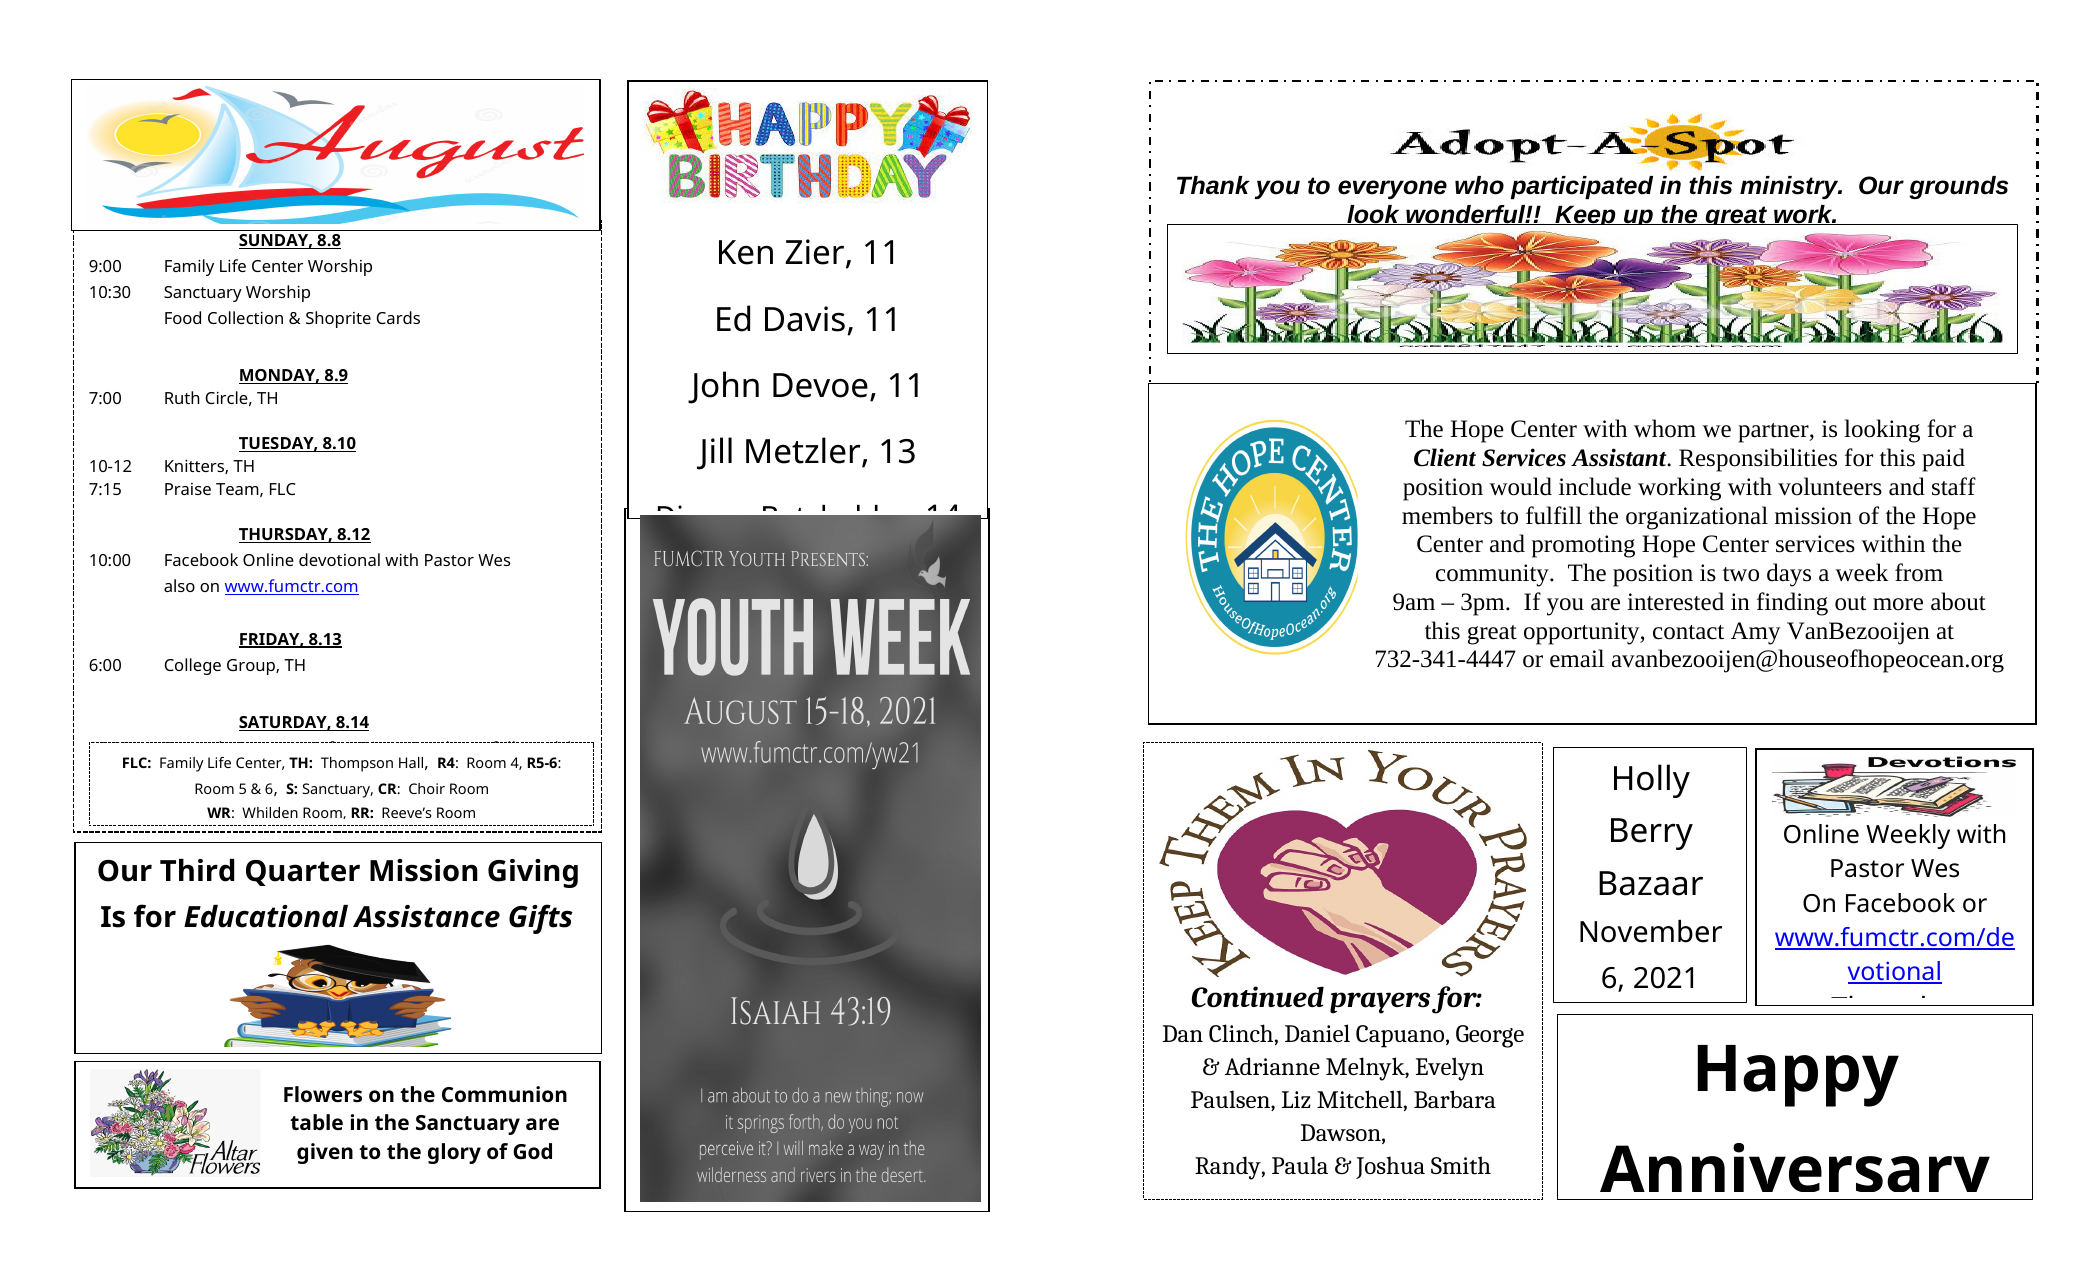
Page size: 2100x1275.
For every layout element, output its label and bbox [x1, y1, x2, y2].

picture [86, 86, 584, 224]
picture [643, 88, 972, 205]
picture [90, 1069, 261, 1177]
picture [1159, 750, 1527, 977]
picture [1359, 88, 1829, 172]
picture [1182, 231, 2003, 347]
picture [1772, 756, 2018, 817]
picture [215, 941, 461, 1047]
picture [1163, 391, 1386, 684]
